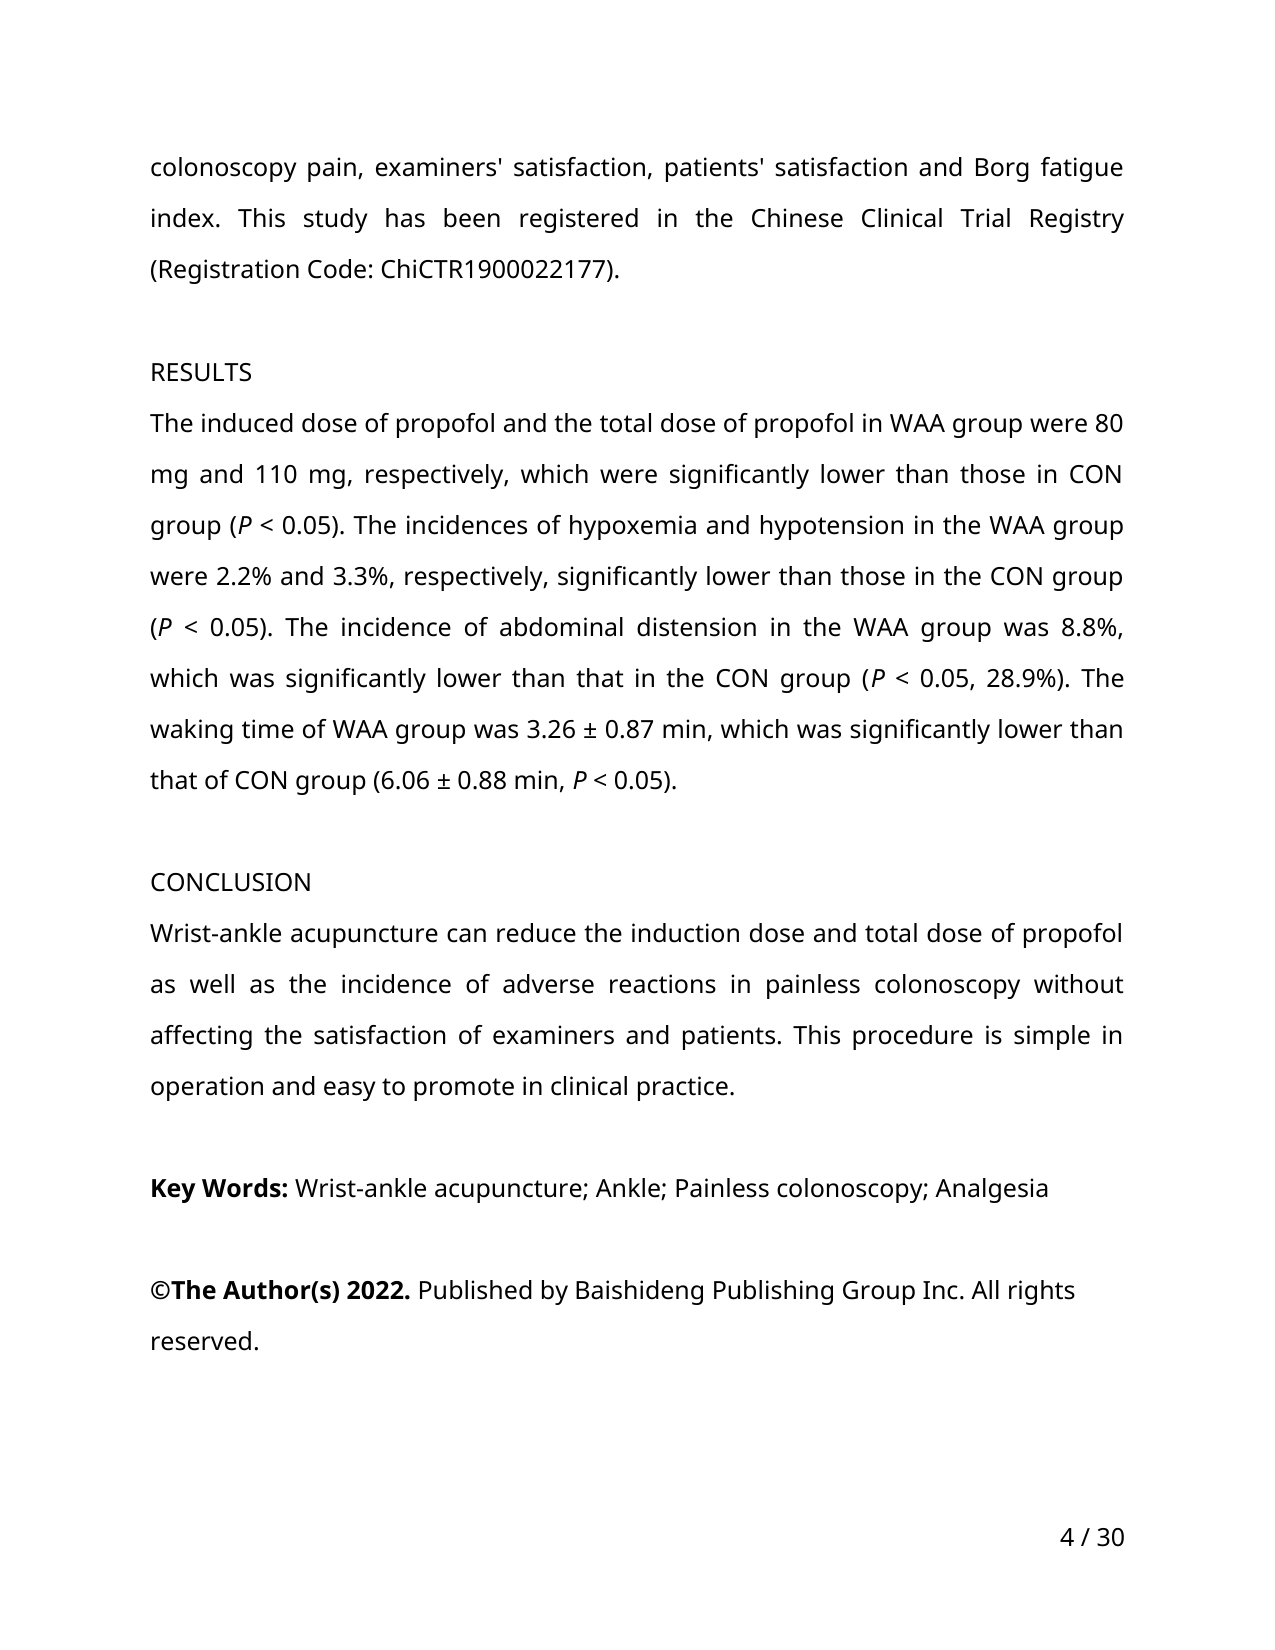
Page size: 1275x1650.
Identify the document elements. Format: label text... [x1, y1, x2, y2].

text The induced dose of propofol and the total dose of propofol in WAA group were 80 mg and 110 mg, respectively, which were significantly lower than those in CON group (P < 0.05). The incidences of hypoxemia and hypotension in the WAA group were 2.2% and 3.3%, respectively, significantly lower than those in the CON group (P < 0.05). The incidence of abdominal distension in the WAA group was 8.8%, which was significantly lower than that in the CON group (P < 0.05, 28.9%). The waking time of WAA group was 3.26 ± 0.87 min, which was significantly lower than that of CON group (6.06 ± 0.88 min, P < 0.05). [150, 405, 1125, 797]
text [150, 150, 1125, 286]
text Key Words: Wrist-ankle acupuncture; Ankle; Painless colonoscopy; Analgesia [150, 1171, 1125, 1205]
text RESULTS [150, 354, 1125, 388]
text CONCLUSION [150, 864, 1125, 899]
text Wrist-ankle acupuncture can reduce the induction dose and total dose of propofol as well as the incidence of adverse reactions in painless colonoscopy without affecting the satisfaction of examiners and patients. This procedure is simple in operation and easy to promote in clinical practice. [150, 916, 1125, 1103]
text ©The Author(s) 2022. Published by Baishideng Publishing Group Inc. All rights reserved. [150, 1273, 1125, 1358]
